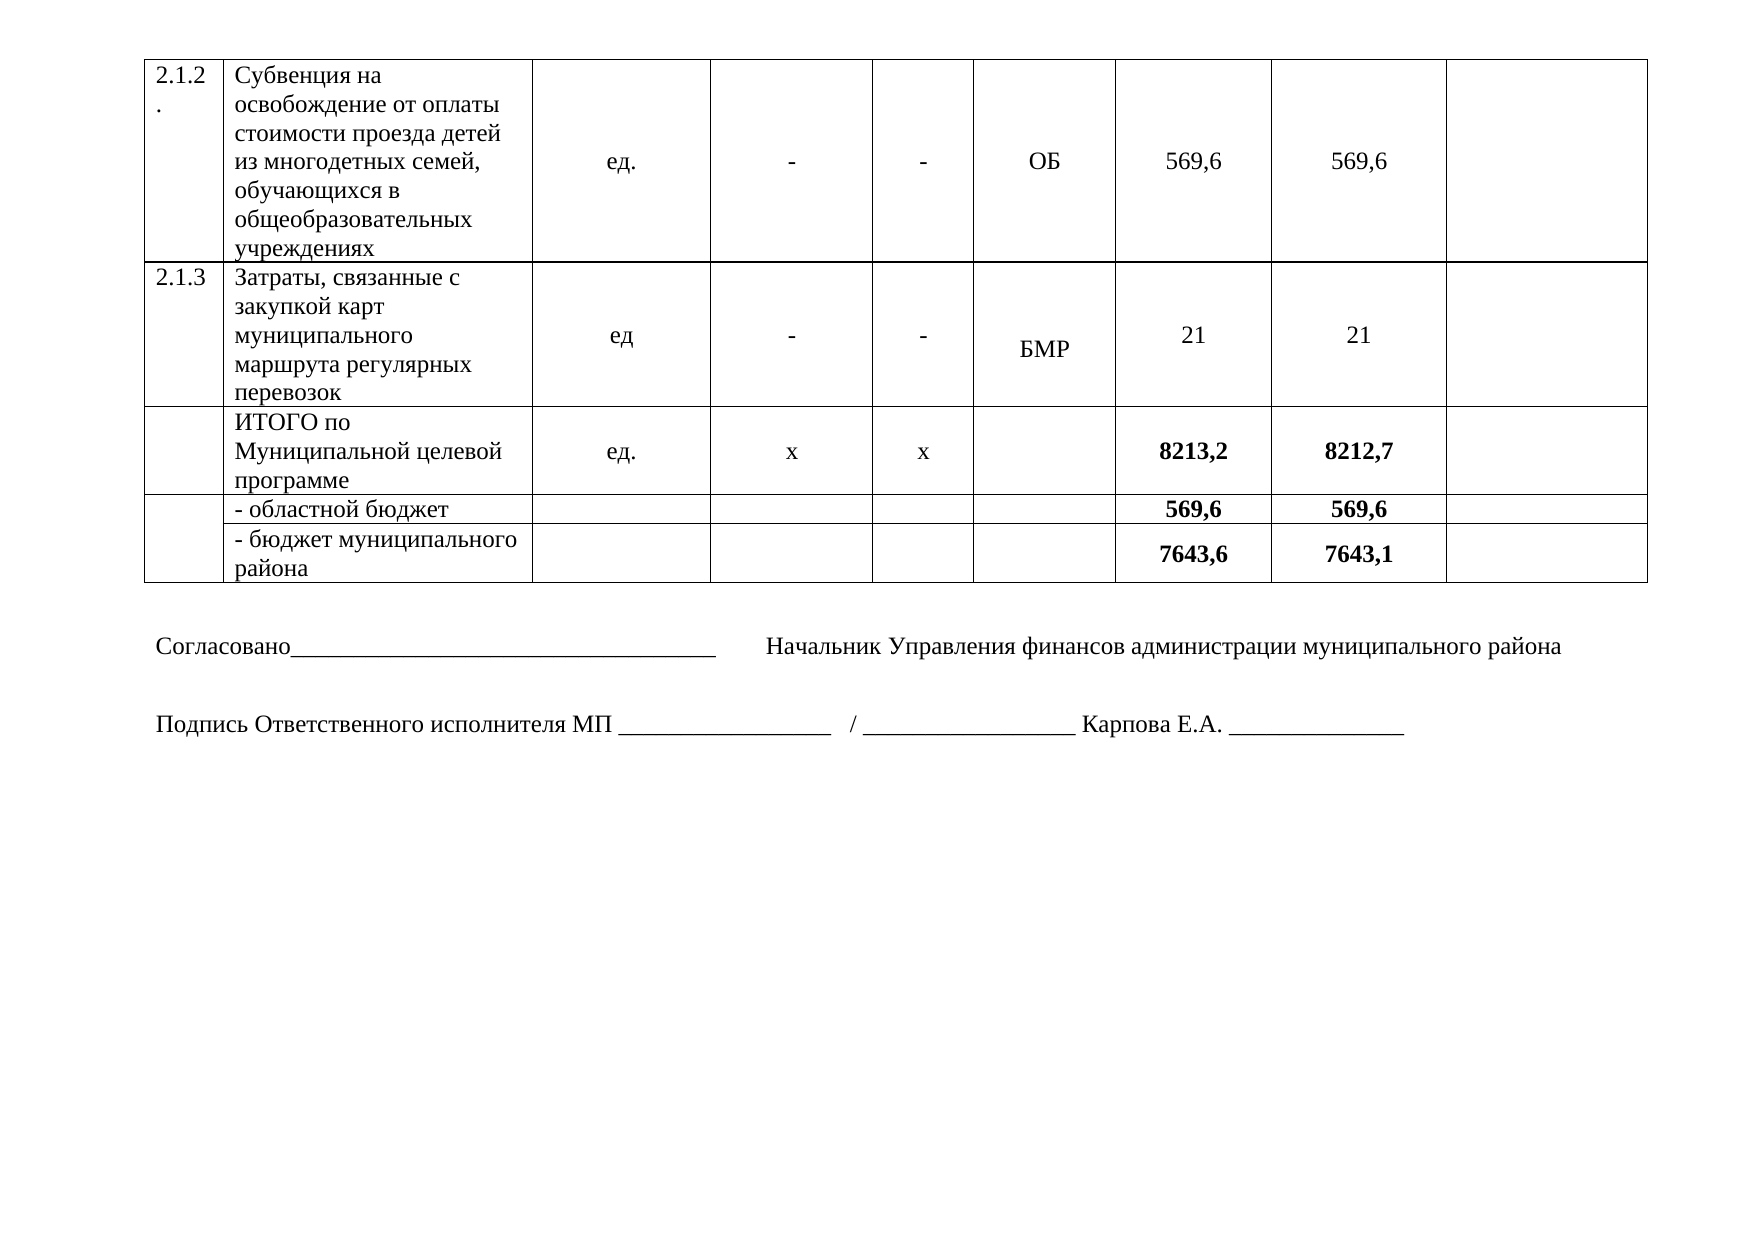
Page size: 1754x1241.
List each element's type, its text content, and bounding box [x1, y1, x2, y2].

table_cell 8212,7 [1272, 407, 1446, 493]
table_cell х [873, 407, 973, 493]
table_cell [711, 495, 872, 523]
text Согласовано__________________________________ Начальник Управления финансов администрации муниципального района [155, 631, 1636, 660]
table_cell ИТОГО по Муниципальной целевой программе [224, 407, 532, 493]
table_cell [1447, 524, 1647, 582]
table_cell - [873, 60, 973, 261]
table_cell ед [533, 263, 710, 406]
table_cell 21 [1116, 263, 1271, 406]
table_cell [1447, 60, 1647, 261]
table_cell ед. [533, 60, 710, 261]
table_cell 8213,2 [1116, 407, 1271, 493]
table_cell 2.1.2. [145, 60, 223, 261]
table_cell - [711, 263, 872, 406]
table_cell - [711, 60, 872, 261]
table_cell [145, 407, 223, 493]
table_cell [974, 407, 1115, 493]
table_cell [533, 524, 710, 582]
table_cell [145, 495, 223, 582]
table_cell 2.1.3 [145, 263, 223, 406]
table_cell БМР [974, 263, 1115, 406]
table_cell 569,6 [1272, 495, 1446, 523]
table_cell [1447, 263, 1647, 406]
table_cell 7643,6 [1116, 524, 1271, 582]
table_cell 569,6 [1116, 60, 1271, 261]
table_cell 569,6 [1272, 60, 1446, 261]
table_cell Затраты, связанные с закупкой карт муниципального маршрута регулярных перевозок [224, 263, 532, 406]
table_cell [1447, 495, 1647, 523]
table_cell 569,6 [1116, 495, 1271, 523]
table_cell 7643,1 [1272, 524, 1446, 582]
table_cell х [711, 407, 872, 493]
table_cell - областной бюджет [224, 495, 532, 523]
table_cell [533, 495, 710, 523]
table_cell [974, 495, 1115, 523]
table_cell ед. [533, 407, 710, 493]
table_cell [873, 524, 973, 582]
table_cell ОБ [974, 60, 1115, 261]
table_cell [1447, 407, 1647, 493]
table_cell [974, 524, 1115, 582]
table_cell - бюджет муниципального района [224, 524, 532, 582]
text Подпись Ответственного исполнителя МП _________________ / _________________ Карпова Е.А. ______________ [156, 709, 1636, 738]
table_cell [711, 524, 872, 582]
table_cell 21 [1272, 263, 1446, 406]
table_cell Субвенция на освобождение от оплаты стоимости проезда детей из многодетных семей, обучающихся в общеобразовательных учреждениях [224, 60, 532, 261]
table_cell [873, 495, 973, 523]
table_cell - [873, 263, 973, 406]
